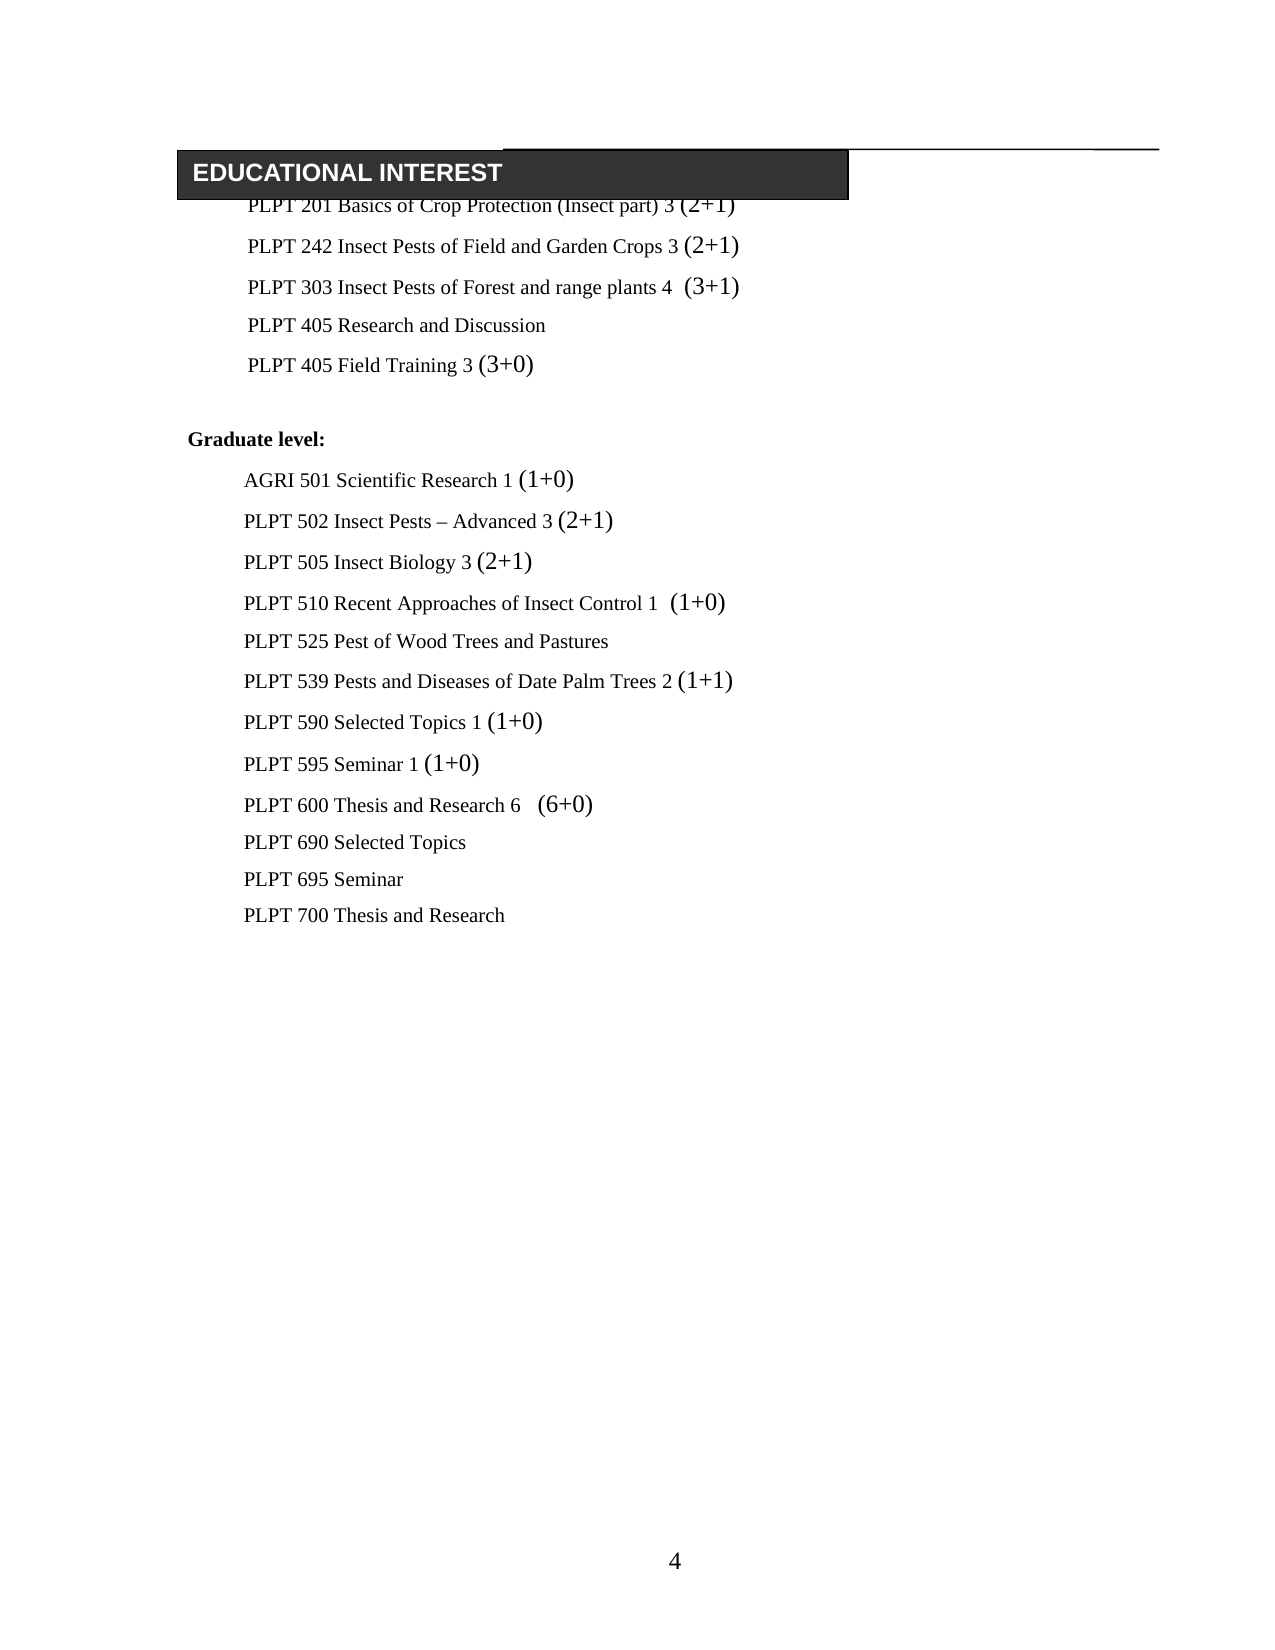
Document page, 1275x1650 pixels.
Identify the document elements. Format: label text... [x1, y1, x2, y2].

text PLPT 525 Pest of Wood Trees and Pastures [243, 629, 1162, 653]
text PLPT 502 Insect Pests – Advanced 3 (2+1) [243, 505, 1162, 534]
text PLPT 595 Seminar 1 (1+0) [243, 748, 1162, 776]
text PLPT 539 Pests and Diseases of Date Palm Trees 2 (1+1) [243, 665, 1162, 694]
text PLPT 700 Thesis and Research [243, 903, 1162, 927]
text PLPT 242 Insect Pests of Field and Garden Crops 3 (2+1) [187, 230, 1162, 259]
text PLPT 201 Basics of Crop Protection (Insect part) 3 (2+1) [247, 189, 1162, 218]
text PLPT 505 Insect Biology 3 (2+1) [243, 546, 1162, 575]
text PLPT 405 Field Training 3 (3+0) [247, 349, 1162, 378]
text PLPT 600 Thesis and Research 6 (6+0) [243, 789, 1162, 818]
text PLPT 690 Selected Topics [243, 830, 1162, 854]
text AGRI 501 Scientific Research 1 (1+0) [243, 464, 1162, 492]
text PLPT 695 Seminar [243, 867, 1162, 891]
text PLPT 590 Selected Topics 1 (1+0) [243, 706, 1162, 735]
text PLPT 303 Insect Pests of Forest and range plants 4 (3+1) [247, 271, 1162, 300]
text PLPT 510 Recent Approaches of Insect Control 1 (1+0) [243, 587, 1162, 616]
text PLPT 405 Research and Discussion [247, 313, 1162, 337]
text Graduate level: [187, 427, 1162, 451]
